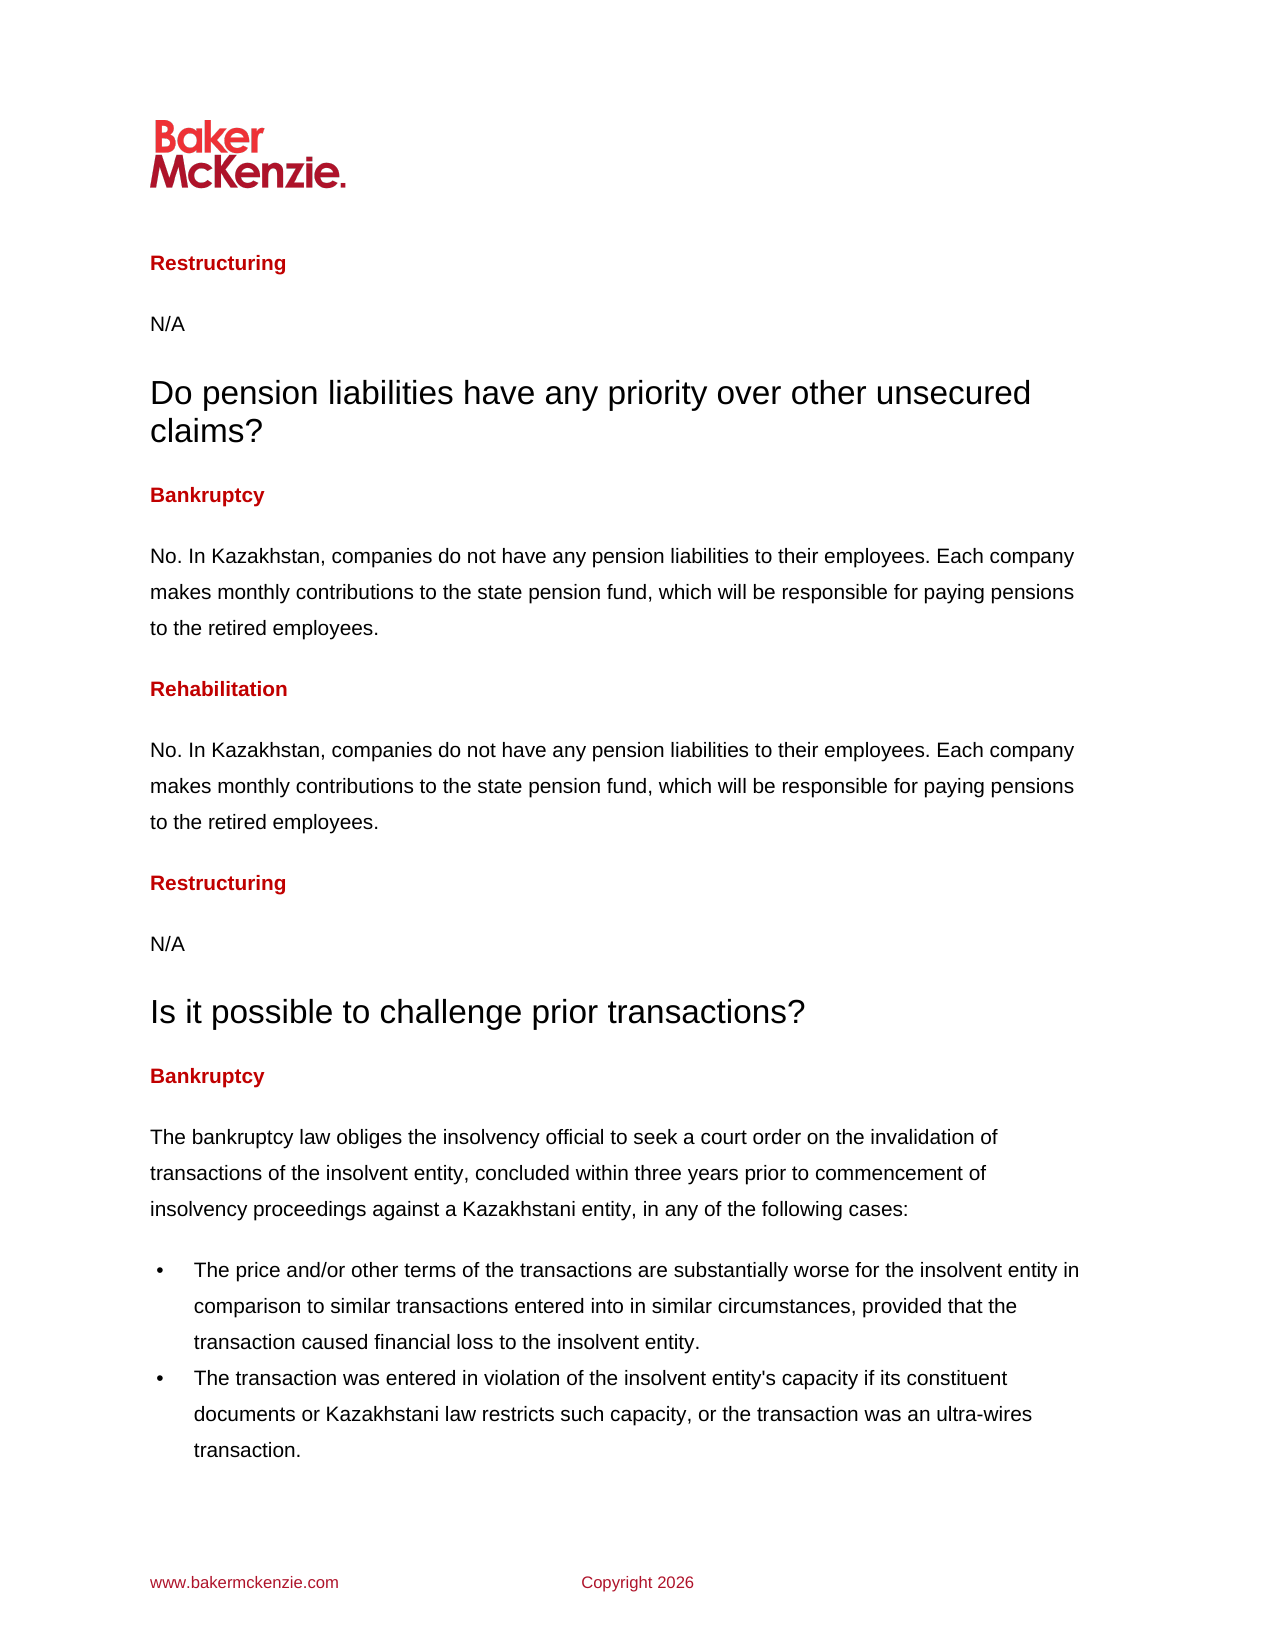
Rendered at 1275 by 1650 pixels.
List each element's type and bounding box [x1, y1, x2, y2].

picture [150, 120, 346, 189]
